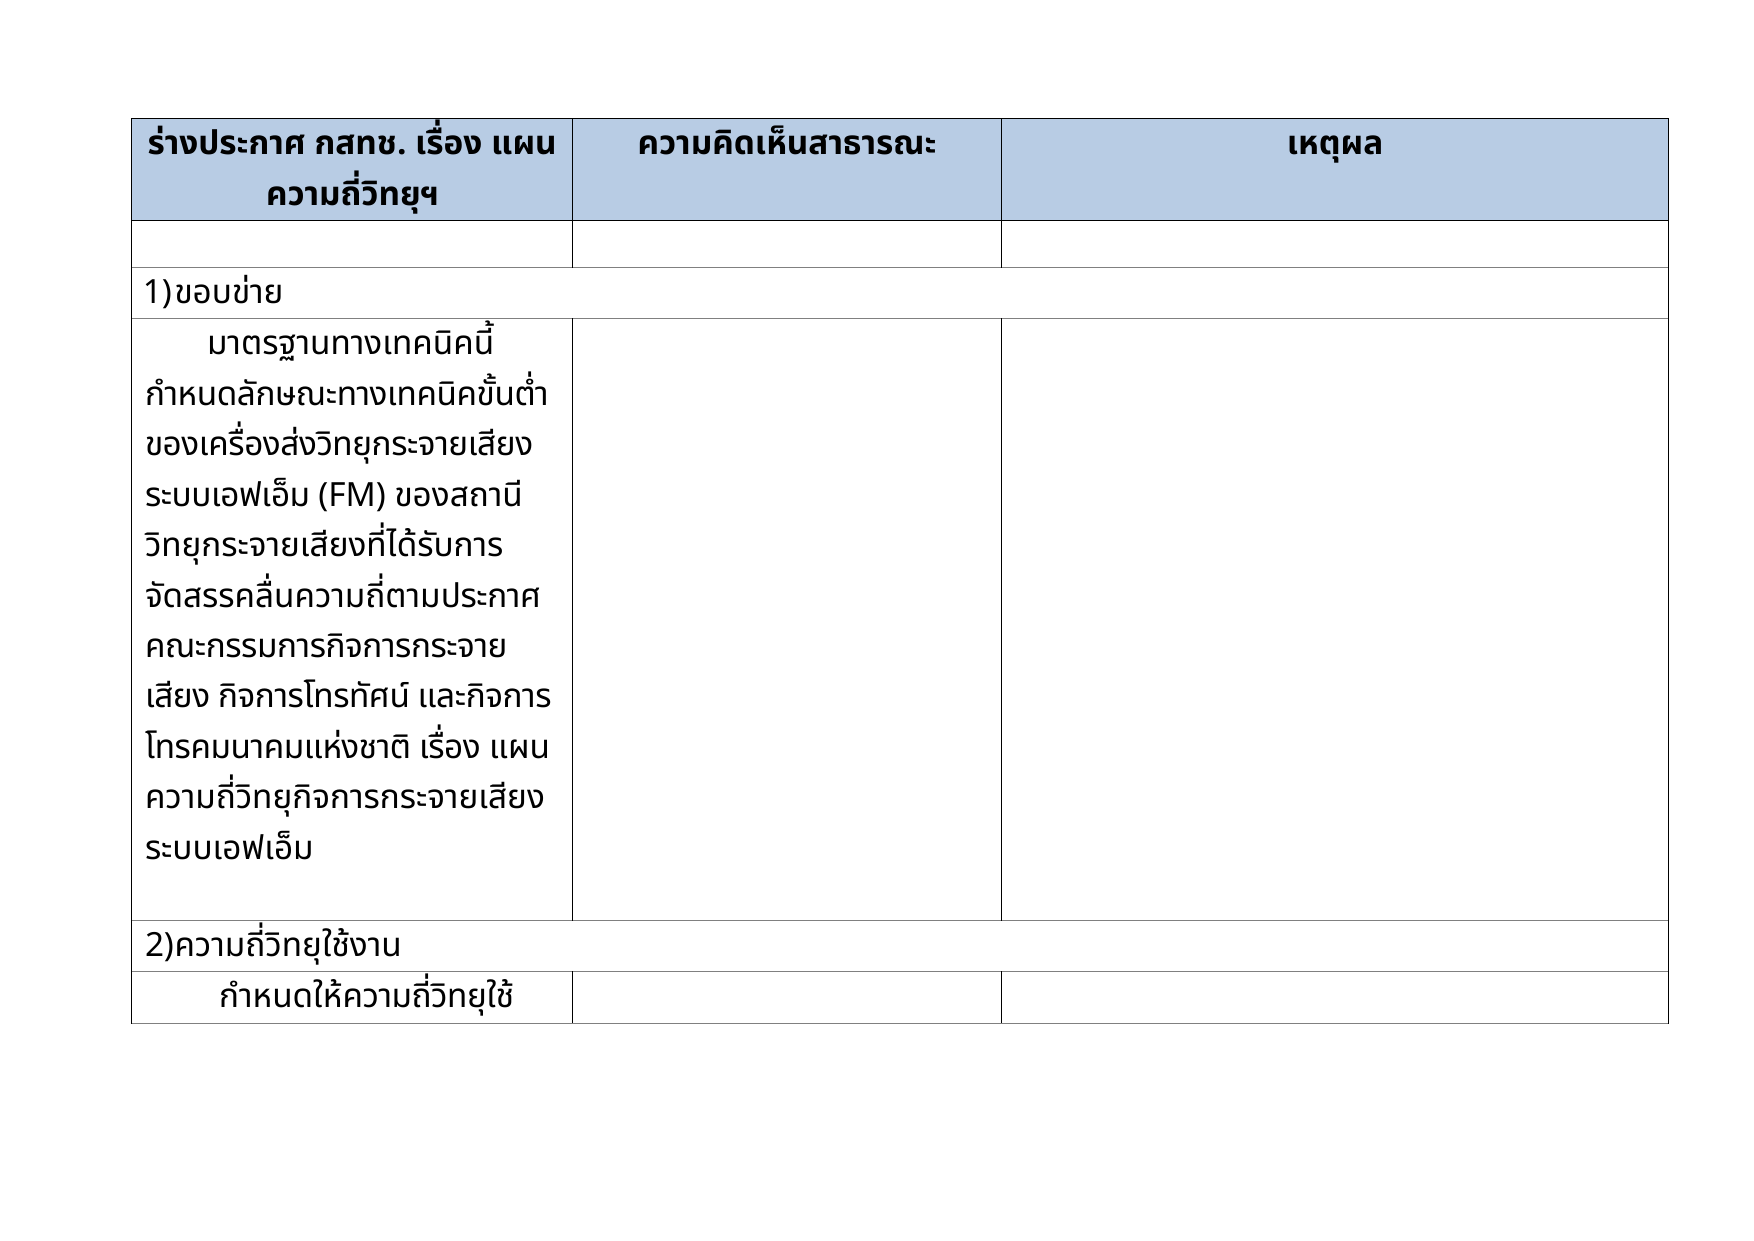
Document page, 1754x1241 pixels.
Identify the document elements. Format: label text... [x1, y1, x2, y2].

table_header ความคิดเห็นสาธารณะ [573, 119, 1001, 220]
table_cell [132, 972, 572, 1023]
table_cell [1002, 221, 1668, 267]
table_cell มาตรฐานทางเทคนิคนี้ กำหนดลักษณะทางเทคนิคขั้นต่ำของเครื่องส่งวิทยุกระจายเสียงระบบเอฟเอ็ม (FM) ของสถานีวิทยุกระจายเสียงที่ได้รับการจัดสรรคลื่นความถี่ตามประกาศคณะกรรมการกิจการกระจายเสียง กิจการโทรทัศน์ และกิจการโทรคมนาคมแห่งชาติ เรื่อง แผนความถี่วิทยุกิจการกระจายเสียงระบบเอฟเอ็ม [132, 319, 572, 919]
table_cell ขอบข่าย [132, 268, 1668, 318]
table_header เหตุผล [1002, 119, 1668, 220]
table_cell [1002, 319, 1668, 919]
table_cell ความถี่วิทยุใช้งาน [132, 921, 1668, 971]
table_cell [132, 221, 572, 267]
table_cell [573, 221, 1001, 267]
table_cell [573, 972, 1001, 1023]
table_cell [573, 319, 1001, 919]
table_header ร่างประกาศ กสทช. เรื่อง แผนความถี่วิทยุฯ [132, 119, 572, 220]
table_cell [1002, 972, 1668, 1023]
